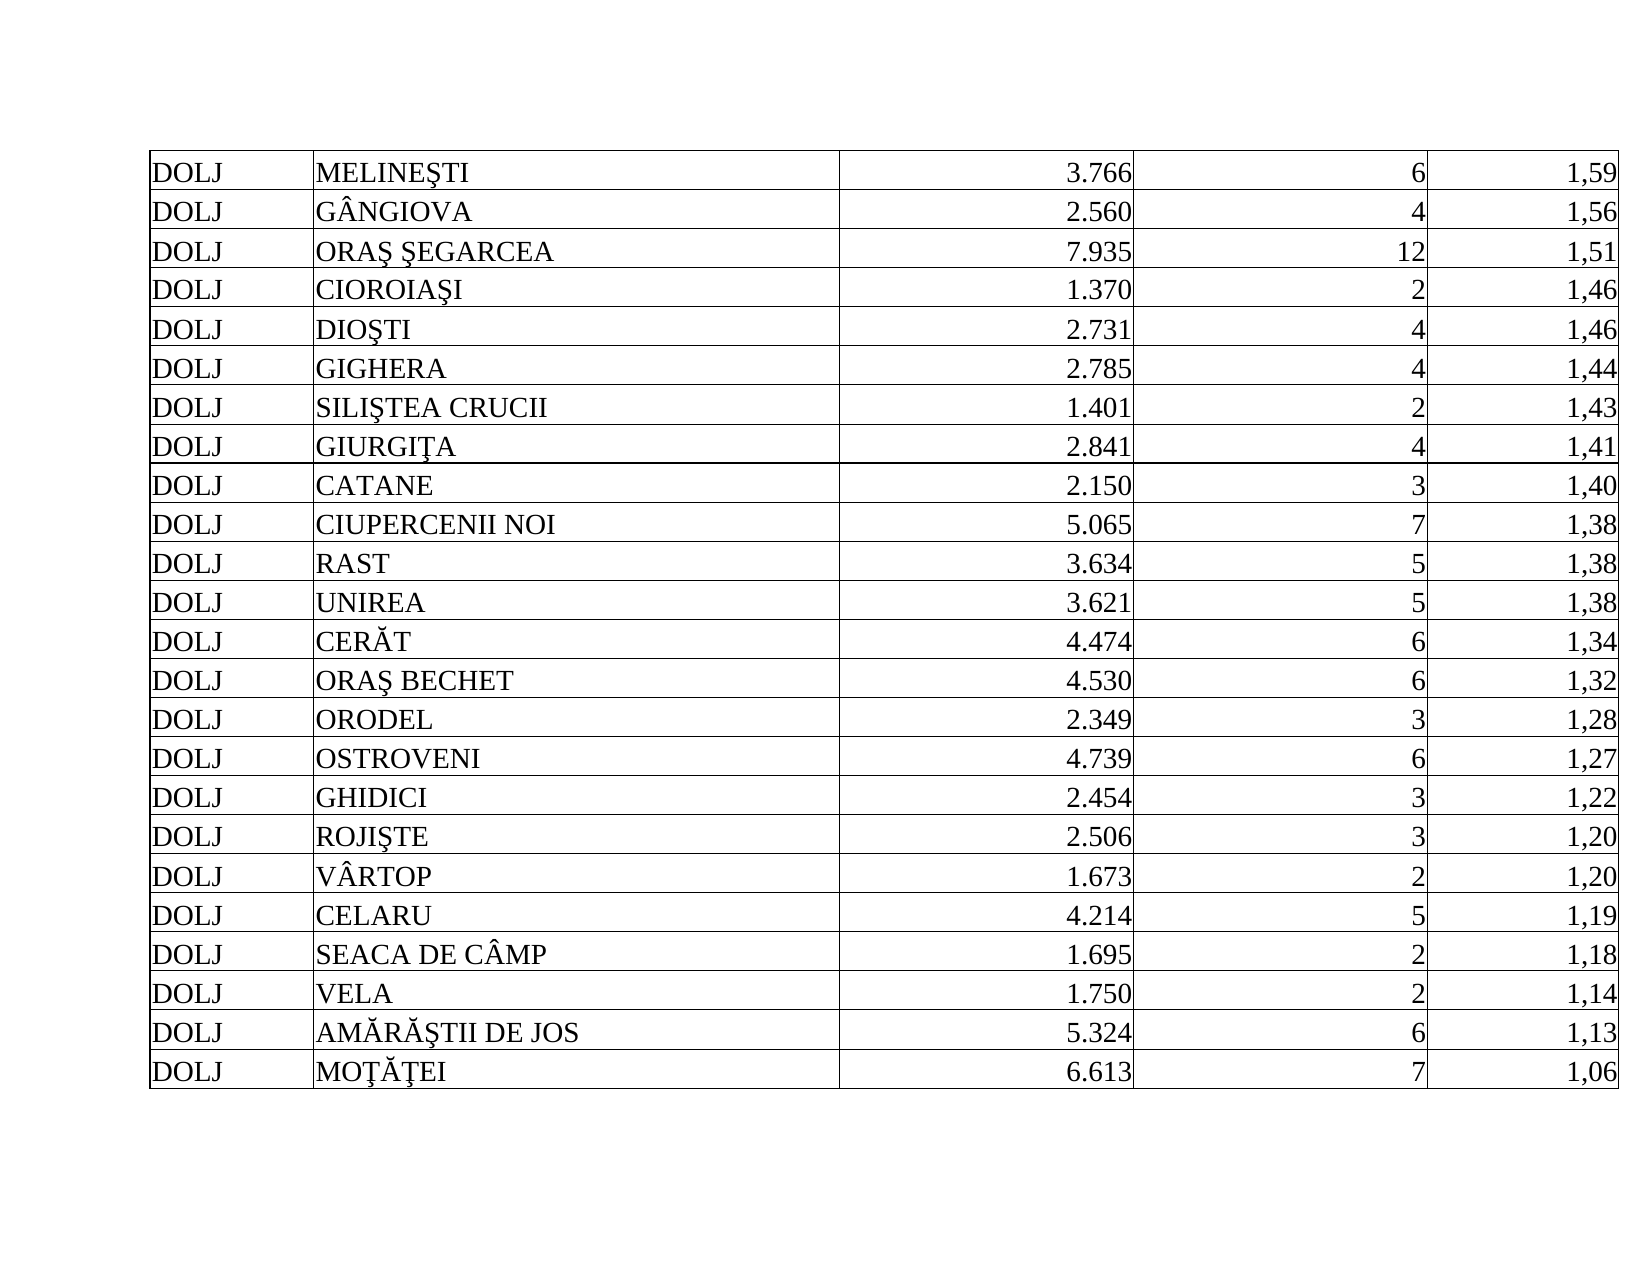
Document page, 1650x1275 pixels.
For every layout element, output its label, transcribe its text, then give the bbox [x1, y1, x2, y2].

table_cell 1,20 [1428, 854, 1618, 892]
table_cell UNIREA [314, 581, 839, 619]
table_cell 1,38 [1428, 503, 1618, 541]
table_cell 4 [1134, 346, 1427, 384]
table_cell DOLJ [151, 659, 313, 697]
table_cell 1,18 [1428, 932, 1618, 970]
table_cell 1,38 [1428, 542, 1618, 580]
table_cell 2.506 [840, 815, 1133, 853]
table_cell DOLJ [151, 854, 313, 892]
table_cell 2 [1134, 932, 1427, 970]
table_cell 2.454 [840, 776, 1133, 814]
table_cell DOLJ [151, 776, 313, 814]
table_cell 5 [1134, 542, 1427, 580]
table_cell 5 [1134, 581, 1427, 619]
table_cell DOLJ [151, 425, 313, 462]
table_cell ORAŞ BECHET [314, 659, 839, 697]
table_cell 2.841 [840, 425, 1133, 462]
table_cell 4 [1134, 425, 1427, 462]
table_cell 1,40 [1428, 464, 1618, 502]
table_cell 4 [1134, 190, 1427, 228]
table_cell SEACA DE CÂMP [314, 932, 839, 970]
table_cell 1.673 [840, 854, 1133, 892]
table_cell CATANE [314, 464, 839, 502]
table_cell 5.324 [840, 1010, 1133, 1048]
table_cell DOLJ [151, 737, 313, 775]
table_cell 7 [1134, 1050, 1427, 1087]
table_cell 3.621 [840, 581, 1133, 619]
table_cell 1.695 [840, 932, 1133, 970]
table_cell 1,43 [1428, 385, 1618, 423]
table_cell 6 [1134, 737, 1427, 775]
table_cell 6 [1134, 620, 1427, 658]
table_cell GIGHERA [314, 346, 839, 384]
table_cell DOLJ [151, 503, 313, 541]
table_cell 1,19 [1428, 893, 1618, 931]
table_cell 1,06 [1428, 1050, 1618, 1087]
table_cell DOLJ [151, 151, 313, 189]
table_cell 2.785 [840, 346, 1133, 384]
table_cell 3 [1134, 776, 1427, 814]
table_cell CIUPERCENII NOI [314, 503, 839, 541]
table_cell DOLJ [151, 464, 313, 502]
table_cell 3 [1134, 464, 1427, 502]
table_cell 5.065 [840, 503, 1133, 541]
table_cell DOLJ [151, 932, 313, 970]
table_cell 1,56 [1428, 190, 1618, 228]
table_cell VÂRTOP [314, 854, 839, 892]
table_cell 1,59 [1428, 151, 1618, 189]
table_cell 5 [1134, 893, 1427, 931]
table_cell 6 [1134, 1010, 1427, 1048]
table_cell 7.935 [840, 229, 1133, 267]
table_cell 6 [1134, 659, 1427, 697]
table_cell VELA [314, 971, 839, 1009]
table_cell SILIŞTEA CRUCII [314, 385, 839, 423]
table_cell DOLJ [151, 815, 313, 853]
table_cell 3 [1134, 815, 1427, 853]
table_cell 12 [1134, 229, 1427, 267]
table_cell DOLJ [151, 268, 313, 306]
table_cell DOLJ [151, 190, 313, 228]
table_cell CERĂT [314, 620, 839, 658]
table_cell 7 [1134, 503, 1427, 541]
table_cell DOLJ [151, 971, 313, 1009]
table_cell AMĂRĂŞTII DE JOS [314, 1010, 839, 1048]
table_cell 3.766 [840, 151, 1133, 189]
table_cell MOŢĂŢEI [314, 1050, 839, 1087]
table_cell 2 [1134, 854, 1427, 892]
table_cell 2.731 [840, 307, 1133, 345]
table_cell 1,38 [1428, 581, 1618, 619]
table_cell DOLJ [151, 542, 313, 580]
table_cell 3 [1134, 698, 1427, 736]
table_cell GIURGIŢA [314, 425, 839, 462]
table_cell OSTROVENI [314, 737, 839, 775]
table_cell DIOŞTI [314, 307, 839, 345]
table_cell DOLJ [151, 1010, 313, 1048]
table_cell 1,27 [1428, 737, 1618, 775]
table_cell ROJIŞTE [314, 815, 839, 853]
table_cell 2 [1134, 385, 1427, 423]
table_cell DOLJ [151, 698, 313, 736]
table_cell GÂNGIOVA [314, 190, 839, 228]
table_cell ORODEL [314, 698, 839, 736]
table_cell 2 [1134, 268, 1427, 306]
table_cell 1,46 [1428, 268, 1618, 306]
table_cell 1.370 [840, 268, 1133, 306]
table_cell 2.560 [840, 190, 1133, 228]
table_cell 6.613 [840, 1050, 1133, 1087]
table_cell 2 [1134, 971, 1427, 1009]
table_cell 6 [1134, 151, 1427, 189]
table_cell 4 [1134, 307, 1427, 345]
table_cell 1,28 [1428, 698, 1618, 736]
table_cell 2.150 [840, 464, 1133, 502]
table_cell 3.634 [840, 542, 1133, 580]
table_cell DOLJ [151, 385, 313, 423]
table_cell 4.474 [840, 620, 1133, 658]
table_cell RAST [314, 542, 839, 580]
table_cell 1,46 [1428, 307, 1618, 345]
table_cell DOLJ [151, 893, 313, 931]
table_cell DOLJ [151, 620, 313, 658]
table_cell DOLJ [151, 229, 313, 267]
table_cell CIOROIAŞI [314, 268, 839, 306]
table_cell 1,34 [1428, 620, 1618, 658]
table_cell DOLJ [151, 307, 313, 345]
table_cell 1,14 [1428, 971, 1618, 1009]
table_cell DOLJ [151, 346, 313, 384]
table_cell 1,20 [1428, 815, 1618, 853]
table_cell 1.401 [840, 385, 1133, 423]
table_cell GHIDICI [314, 776, 839, 814]
table_cell 1,41 [1428, 425, 1618, 462]
table_cell 2.349 [840, 698, 1133, 736]
table_cell DOLJ [151, 581, 313, 619]
table_cell 4.739 [840, 737, 1133, 775]
table_cell 1,22 [1428, 776, 1618, 814]
table_cell 4.530 [840, 659, 1133, 697]
table_cell 1,44 [1428, 346, 1618, 384]
table_cell 1,32 [1428, 659, 1618, 697]
table_cell 1,51 [1428, 229, 1618, 267]
table_cell 4.214 [840, 893, 1133, 931]
table_cell DOLJ [151, 1050, 313, 1087]
table_cell 1,13 [1428, 1010, 1618, 1048]
table_cell MELINEŞTI [314, 151, 839, 189]
table_cell ORAŞ ŞEGARCEA [314, 229, 839, 267]
table_cell CELARU [314, 893, 839, 931]
table_cell 1.750 [840, 971, 1133, 1009]
